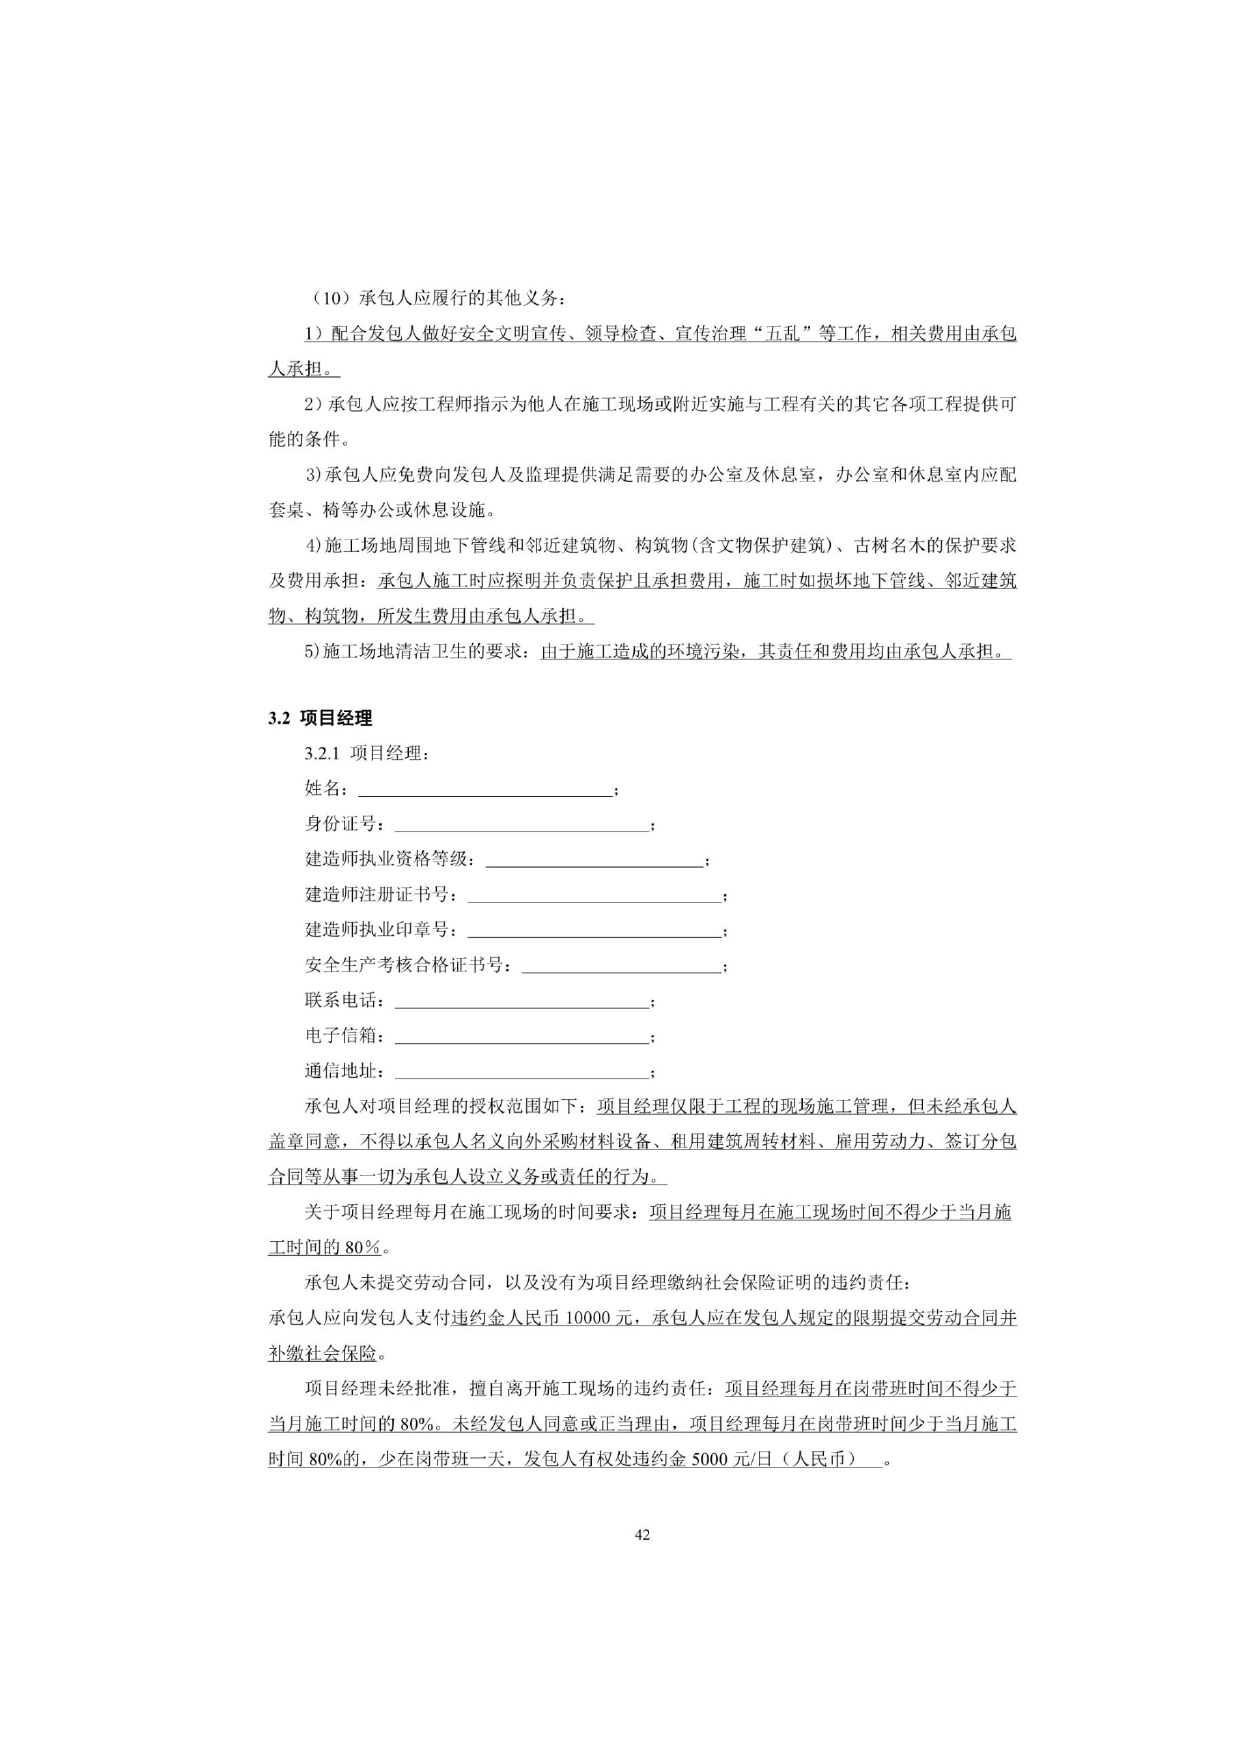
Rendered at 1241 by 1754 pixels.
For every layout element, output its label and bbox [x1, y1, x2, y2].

picture [112, 162, 1141, 1592]
